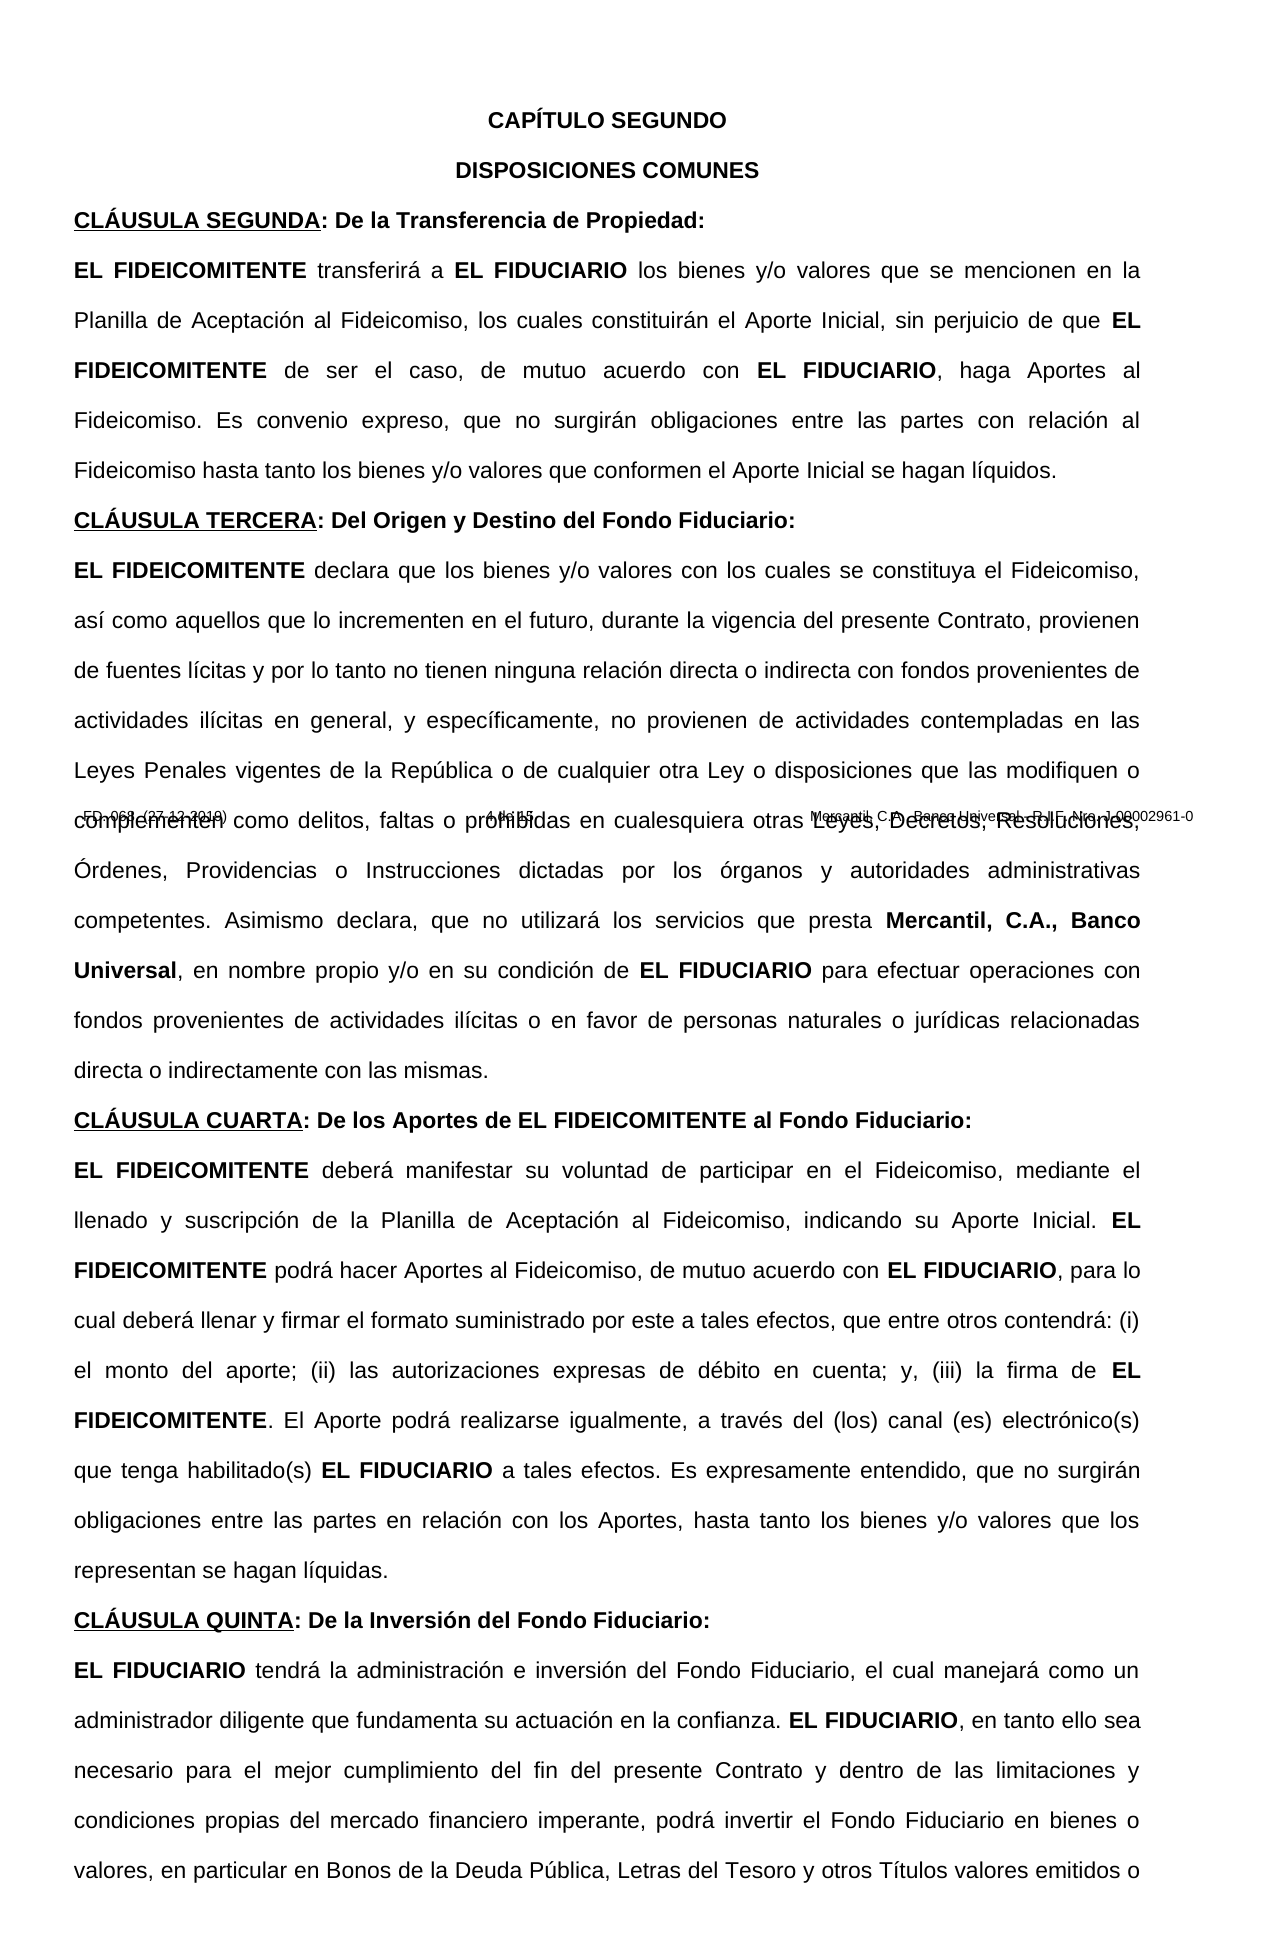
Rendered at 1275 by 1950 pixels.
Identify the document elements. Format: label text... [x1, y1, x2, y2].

subtitle CLÁUSULA TERCERA: Del Origen y Destino del Fondo Fiduciario: [74, 489, 1141, 539]
subtitle EL FIDEICOMITENTE deberá manifestar su voluntad de participar en el Fideicomiso, mediante el llenado y suscripción de la Planilla de Aceptación al Fideicomiso, indicando su Aporte Inicial. EL FIDEICOMITENTE podrá hacer Aportes al Fideicomiso, de mutuo acuerdo con EL FIDUCIARIO, para lo cual deberá llenar y firmar el formato suministrado por este a tales efectos, que entre otros contendrá: (i) el monto del aporte; (ii) las autorizaciones expresas de débito en cuenta; y, (iii) la firma de EL FIDEICOMITENTE. El Aporte podrá realizarse igualmente, a través del (los) canal (es) electrónico(s) que tenga habilitado(s) EL FIDUCIARIO a tales efectos. Es expresamente entendido, que no surgirán obligaciones entre las partes en relación con los Aportes, hasta tanto los bienes y/o valores que los representan se hagan líquidas. [74, 1139, 1141, 1589]
subtitle DISPOSICIONES COMUNES [74, 139, 1141, 189]
subtitle CLÁUSULA CUARTA: De los Aportes de EL FIDEICOMITENTE al Fondo Fiduciario: [74, 1089, 1141, 1139]
subtitle CLÁUSULA SEGUNDA: De la Transferencia de Propiedad: [74, 189, 1141, 239]
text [74, 1639, 1141, 1889]
subtitle EL FIDEICOMITENTE transferirá a EL FIDUCIARIO los bienes y/o valores que se mencionen en la Planilla de Aceptación al Fideicomiso, los cuales constituirán el Aporte Inicial, sin perjuicio de que EL FIDEICOMITENTE de ser el caso, de mutuo acuerdo con EL FIDUCIARIO, haga Aportes al Fideicomiso. Es convenio expreso, que no surgirán obligaciones entre las partes con relación al Fideicomiso hasta tanto los bienes y/o valores que conformen el Aporte Inicial se hagan líquidos. [74, 239, 1141, 489]
subtitle EL FIDEICOMITENTE declara que los bienes y/o valores con los cuales se constituya el Fideicomiso, así como aquellos que lo incrementen en el futuro, durante la vigencia del presente Contrato, provienen de fuentes lícitas y por lo tanto no tienen ninguna relación directa o indirecta con fondos provenientes de actividades ilícitas en general, y específicamente, no provienen de actividades contempladas en las Leyes Penales vigentes de la República o de cualquier otra Ley o disposiciones que las modifiquen o complementen como delitos, faltas o prohibidas en cualesquiera otras Leyes, Decretos, Resoluciones, Órdenes, Providencias o Instrucciones dictadas por los órganos y autoridades administrativas competentes. Asimismo declara, que no utilizará los servicios que presta Mercantil, C.A., Banco Universal, en nombre propio y/o en su condición de EL FIDUCIARIO para efectuar operaciones con fondos provenientes de actividades ilícitas o en favor de personas naturales o jurídicas relacionadas directa o indirectamente con las mismas. [74, 539, 1141, 1089]
subtitle CAPÍTULO SEGUNDO [74, 89, 1141, 139]
subtitle CLÁUSULA QUINTA: De la Inversión del Fondo Fiduciario: [74, 1589, 1141, 1639]
